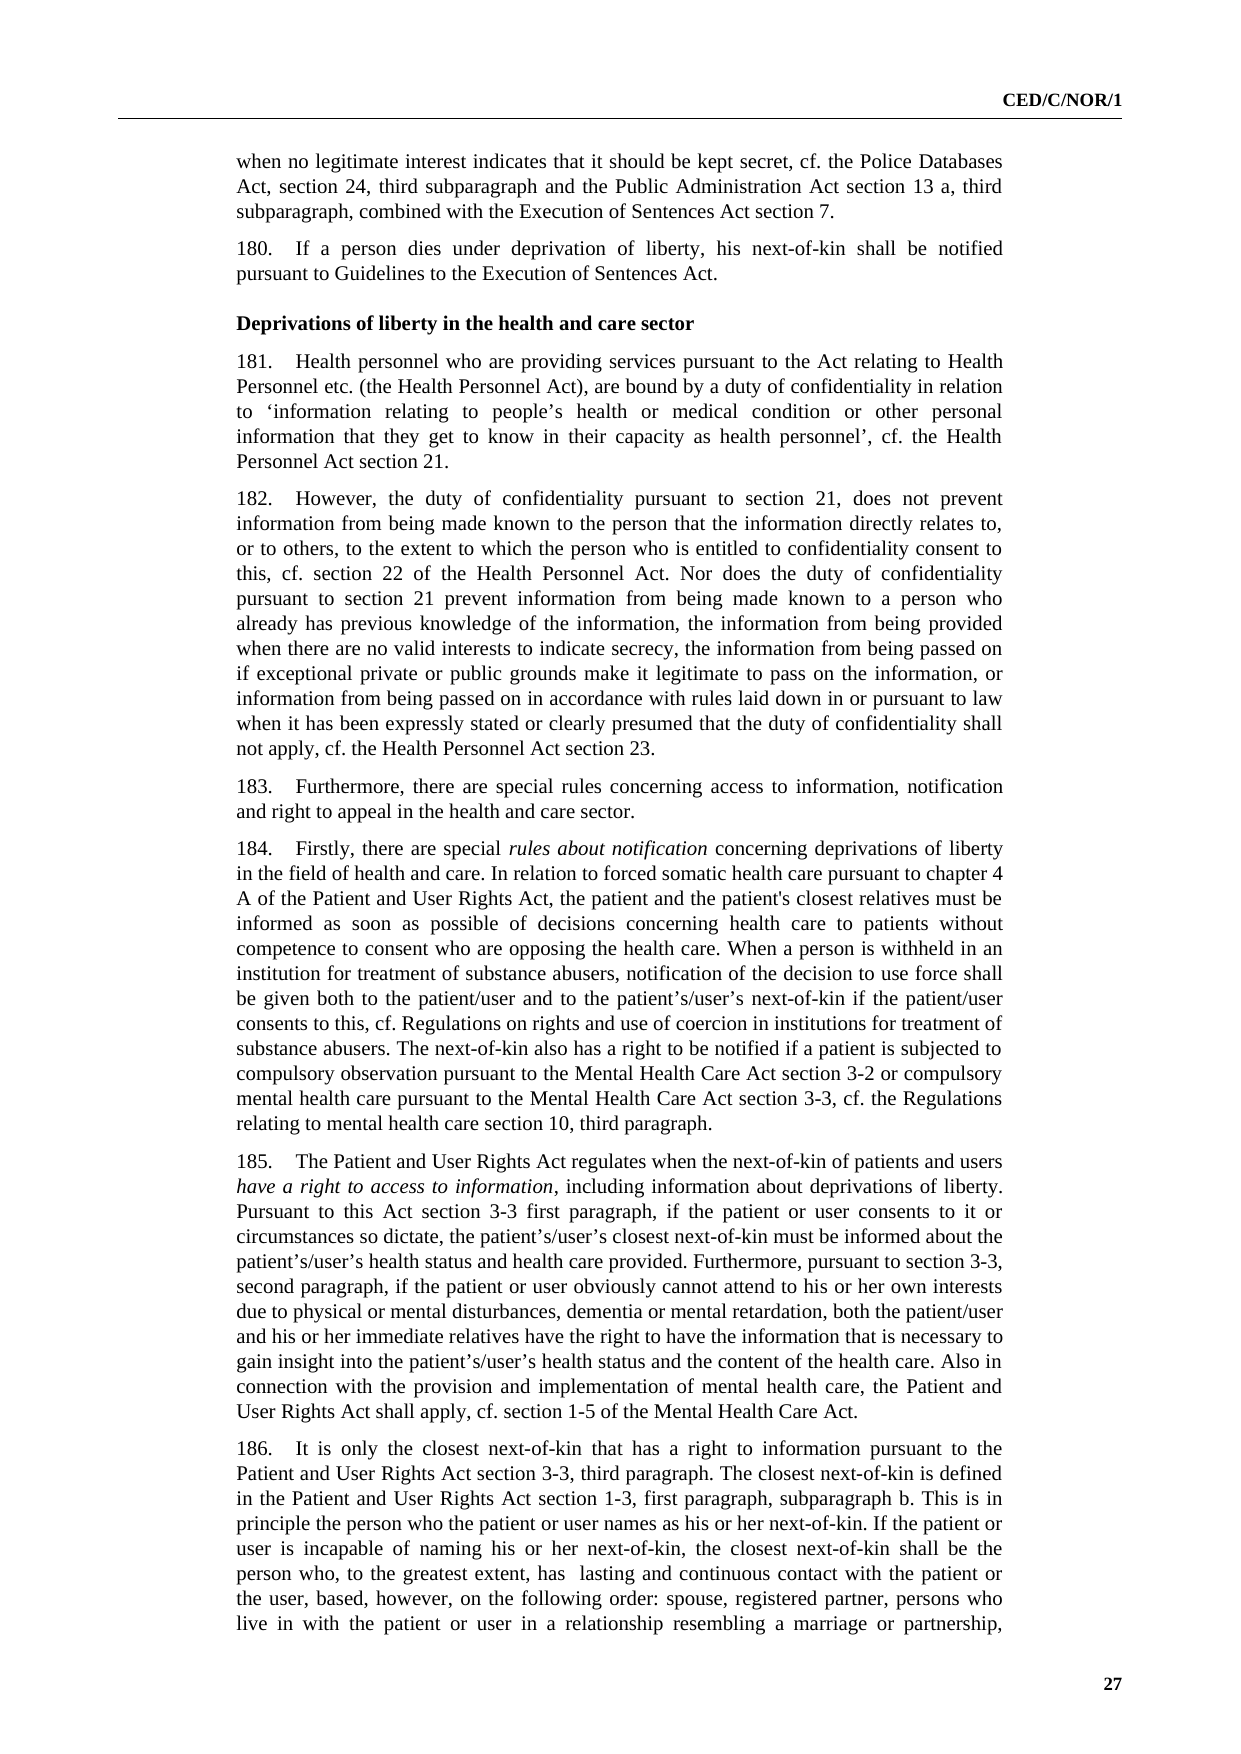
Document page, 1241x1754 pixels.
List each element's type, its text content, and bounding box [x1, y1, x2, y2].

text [236, 1435, 1004, 1635]
text 185. The Patient and User Rights Act regulates when the next-of-kin of patients and users have a right to access to information, including information about deprivations of liberty. Pursuant to this Act section 3-3 first paragraph, if the patient or user consents to it or circumstances so dictate, the patient’s/user’s closest next-of-kin must be informed about the patient’s/user’s health status and health care provided. Furthermore, pursuant to section 3-3, second paragraph, if the patient or user obviously cannot attend to his or her own interests due to physical or mental disturbances, dementia or mental retardation, both the patient/user and his or her immediate relatives have the right to have the information that is necessary to gain insight into the patient’s/user’s health status and the content of the health care. Also in connection with the provision and implementation of mental health care, the Patient and User Rights Act shall apply, cf. section 1-5 of the Mental Health Care Act. [236, 1148, 1004, 1423]
text 184. Firstly, there are special rules about notification concerning deprivations of liberty in the field of health and care. In relation to forced somatic health care pursuant to chapter 4 A of the Patient and User Rights Act, the patient and the patient's closest relatives must be informed as soon as possible of decisions concerning health care to patients without competence to consent who are opposing the health care. When a person is withheld in an institution for treatment of substance abusers, notification of the decision to use force shall be given both to the patient/user and to the patient’s/user’s next-of-kin if the patient/user consents to this, cf. Regulations on rights and use of coercion in institutions for treatment of substance abusers. The next-of-kin also has a right to be notified if a patient is subjected to compulsory observation pursuant to the Mental Health Care Act section 3-2 or compulsory mental health care pursuant to the Mental Health Care Act section 3-3, cf. the Regulations relating to mental health care section 10, third paragraph. [236, 835, 1004, 1135]
text 183. Furthermore, there are special rules concerning access to information, notification and right to appeal in the health and care sector. [236, 773, 1004, 823]
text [236, 148, 1004, 223]
text 180. If a person dies under deprivation of liberty, his next-of-kin shall be notified pursuant to Guidelines to the Execution of Sentences Act. [236, 235, 1004, 285]
text 182. However, the duty of confidentiality pursuant to section 21, does not prevent information from being made known to the person that the information directly relates to, or to others, to the extent to which the person who is entitled to confidentiality consent to this, cf. section 22 of the Health Personnel Act. Nor does the duty of confidentiality pursuant to section 21 prevent information from being made known to a person who already has previous knowledge of the information, the information from being provided when there are no valid interests to indicate secrecy, the information from being passed on if exceptional private or public grounds make it legitimate to pass on the information, or information from being passed on in accordance with rules laid down in or pursuant to law when it has been expressly stated or clearly presumed that the duty of confidentiality shall not apply, cf. the Health Personnel Act section 23. [236, 485, 1004, 760]
text 181. Health personnel who are providing services pursuant to the Act relating to Health Personnel etc. (the Health Personnel Act), are bound by a duty of confidentiality in relation to ‘information relating to people’s health or medical condition or other personal information that they get to know in their capacity as health personnel’, cf. the Health Personnel Act section 21. [236, 348, 1004, 473]
text Deprivations of liberty in the health and care sector [118, 310, 1004, 335]
